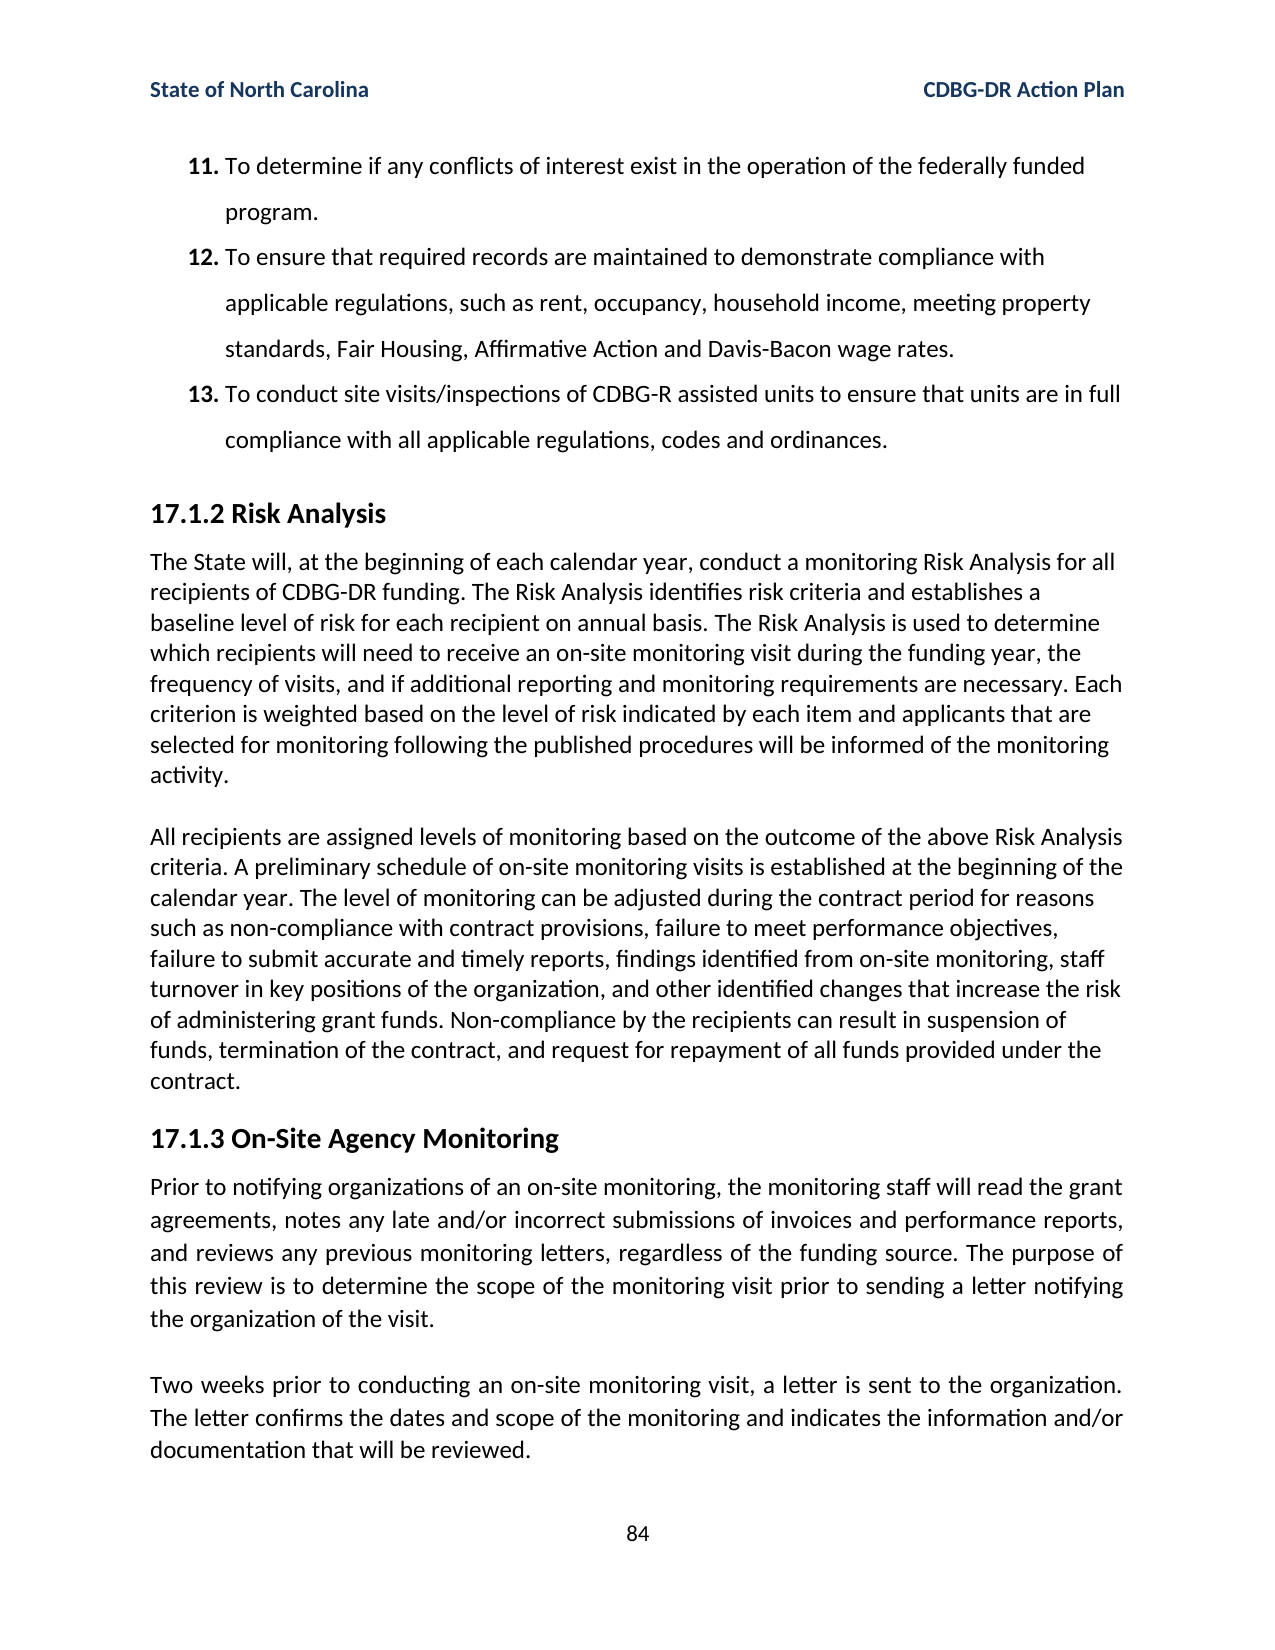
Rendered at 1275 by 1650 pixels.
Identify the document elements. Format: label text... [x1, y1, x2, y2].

text The State will, at the beginning of each calendar year, conduct a monitoring Risk Analysis for all recipients of CDBG-DR funding. The Risk Analysis identifies risk criteria and establishes a baseline level of risk for each recipient on annual basis. The Risk Analysis is used to determine which recipients will need to receive an on-site monitoring visit during the funding year, the frequency of visits, and if additional reporting and monitoring requirements are necessary. Each criterion is weighted based on the level of risk indicated by each item and applicants that are selected for monitoring following the published procedures will be informed of the monitoring activity. [150, 546, 1125, 790]
list To conduct site visits/inspections of CDBG-R assisted units to ensure that units are in full compliance with all applicable regulations, codes and ordinances. [187, 379, 1125, 455]
text Prior to notifying organizations of an on-site monitoring, the monitoring staff will read the grant agreements, notes any late and/or incorrect submissions of invoices and performance reports, and reviews any previous monitoring letters, regardless of the funding source. The purpose of this review is to determine the scope of the monitoring visit prior to sending a letter notifying the organization of the visit. [150, 1171, 1125, 1333]
list To ensure that required records are maintained to demonstrate compliance with applicable regulations, such as rent, occupancy, household income, meeting property standards, Fair Housing, Affirmative Action and Davis-Bacon wage rates. [187, 241, 1125, 363]
list To determine if any conflicts of interest exist in the operation of the federally funded program. [187, 150, 1125, 226]
subtitle On-Site Agency Monitoring [150, 1120, 1125, 1156]
text Two weeks prior to conducting an on-site monitoring visit, a letter is sent to the organization. The letter confirms the dates and scope of the monitoring and indicates the information and/or documentation that will be reviewed. [150, 1369, 1125, 1465]
text All recipients are assigned levels of monitoring based on the outcome of the above Risk Analysis criteria. A preliminary schedule of on-site monitoring visits is established at the beginning of the calendar year. The level of monitoring can be adjusted during the contract period for reasons such as non-compliance with contract provisions, failure to meet performance objectives, failure to submit accurate and timely reports, findings identified from on-site monitoring, staff turnover in key positions of the organization, and other identified changes that increase the risk of administering grant funds. Non-compliance by the recipients can result in suspension of funds, termination of the contract, and request for repayment of all funds provided under the contract. [150, 821, 1125, 1095]
subtitle Risk Analysis [150, 495, 1125, 531]
